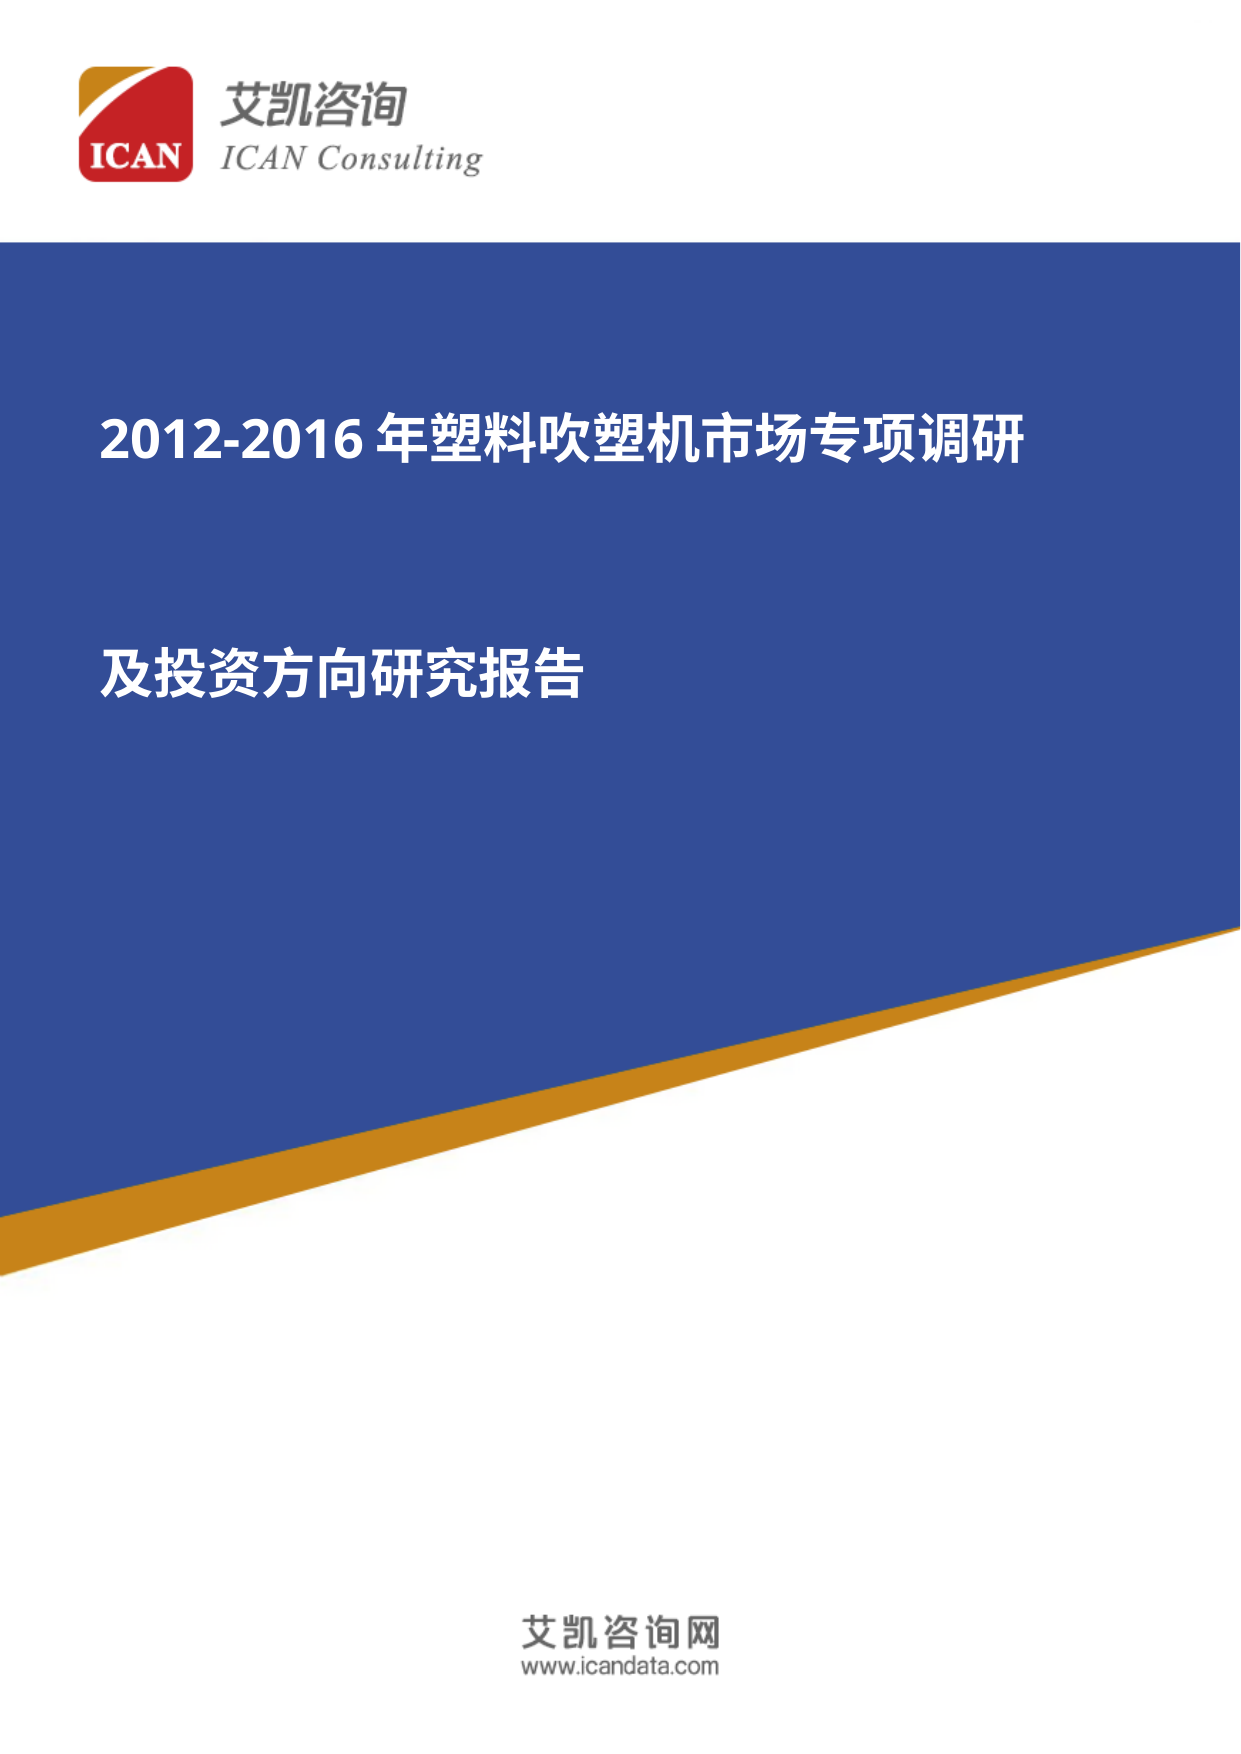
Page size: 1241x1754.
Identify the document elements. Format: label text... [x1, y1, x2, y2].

picture [0, 5, 1241, 1754]
subtitle 2012-2016年塑料吹塑机市场专项调研及投资方向研究报告 [99, 386, 1053, 718]
